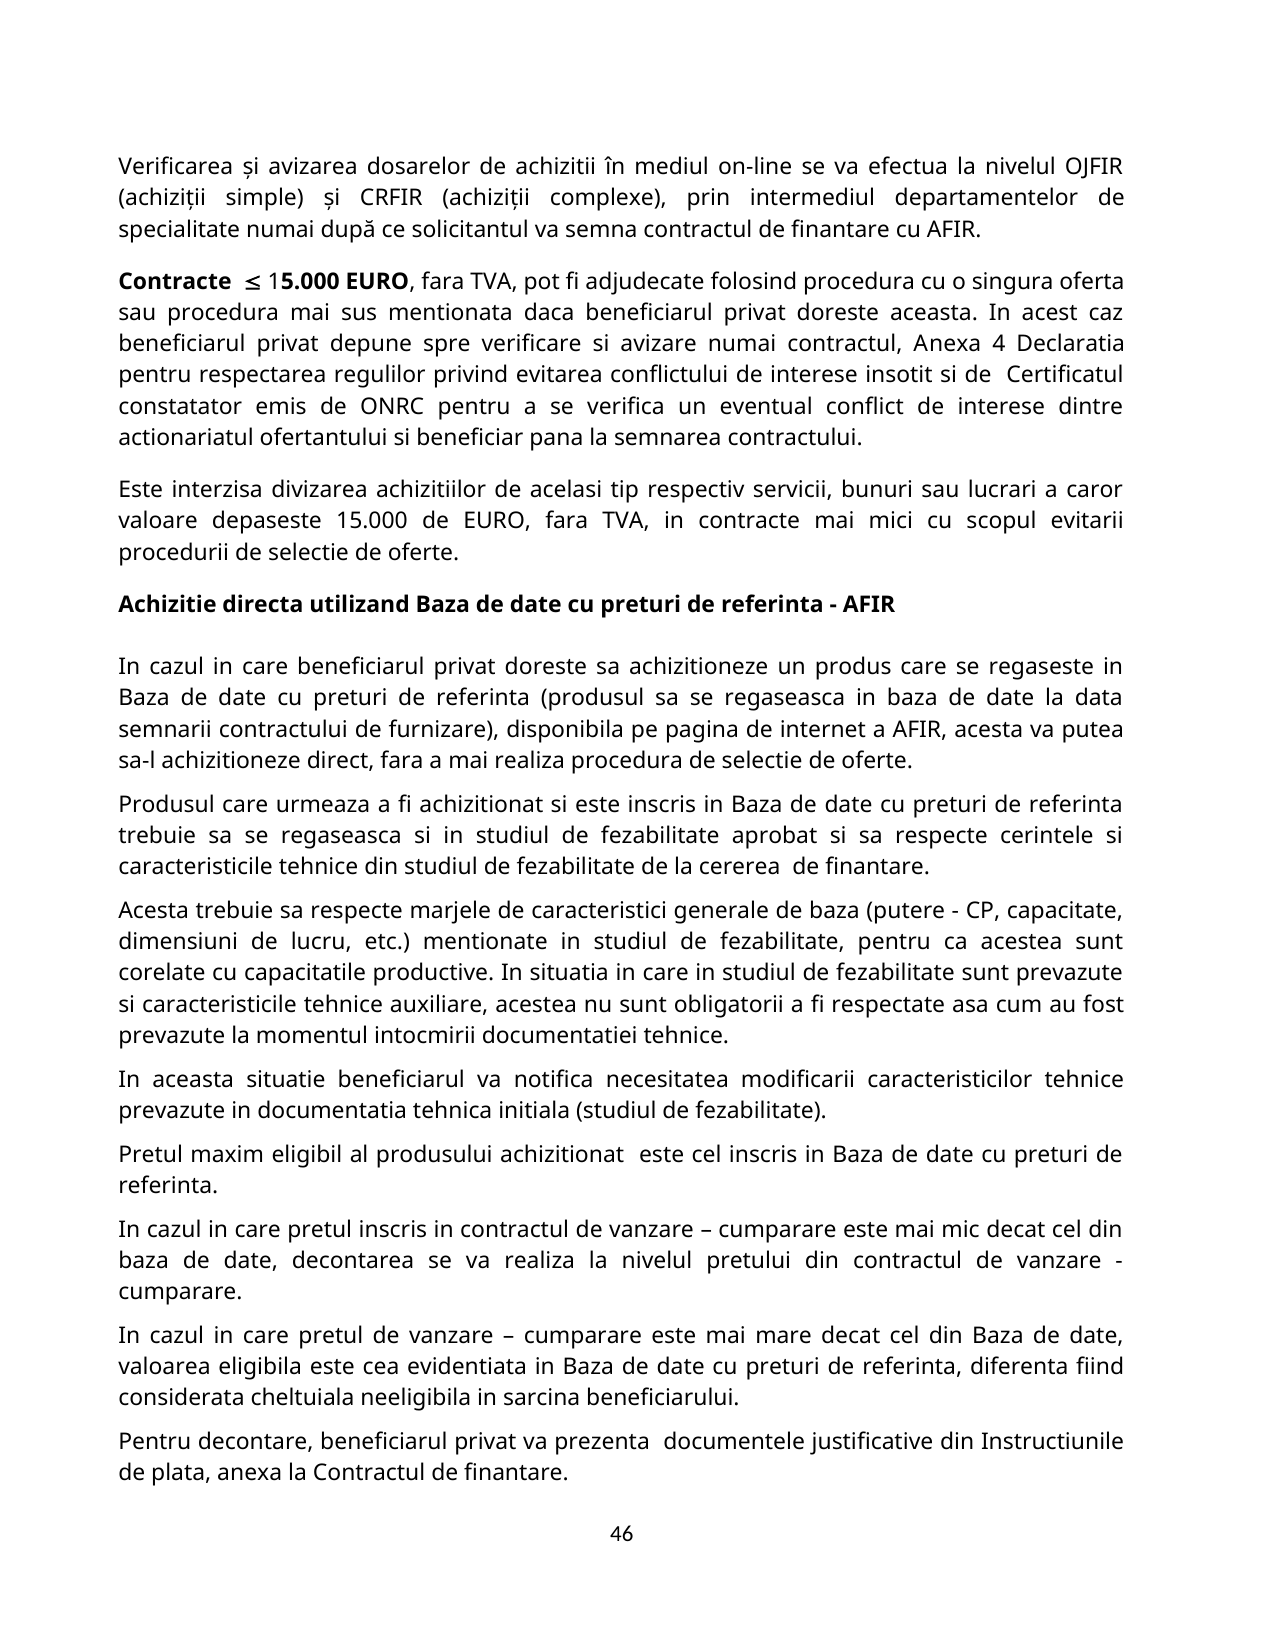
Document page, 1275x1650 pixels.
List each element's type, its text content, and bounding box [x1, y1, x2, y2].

text In cazul in care pretul inscris in contractul de vanzare – cumparare este mai mic decat cel din baza de date, decontarea se va realiza la nivelul pretului din contractul de vanzare - cumparare. [118, 1212, 1125, 1306]
text Pretul maxim eligibil al produsului achizitionat este cel inscris in Baza de date cu preturi de referinta. [118, 1137, 1125, 1200]
text Acesta trebuie sa respecte marjele de caracteristici generale de baza (putere - CP, capacitate, dimensiuni de lucru, etc.) mentionate in studiul de fezabilitate, pentru ca acestea sunt corelate cu capacitatile productive. In situatia in care in studiul de fezabilitate sunt prevazute si caracteristicile tehnice auxiliare, acestea nu sunt obligatorii a fi respectate asa cum au fost prevazute la momentul intocmirii documentatiei tehnice. [118, 894, 1125, 1050]
text In aceasta situatie beneficiarul va notifica necesitatea modificarii caracteristicilor tehnice prevazute in documentatia tehnica initiala (studiul de fezabilitate). [118, 1062, 1125, 1125]
text Pentru decontare, beneficiarul privat va prezenta documentele justificative din Instructiunile de plata, anexa la Contractul de finantare. [118, 1425, 1125, 1487]
text In cazul in care pretul de vanzare – cumparare este mai mare decat cel din Baza de date, valoarea eligibila este cea evidentiata in Baza de date cu preturi de referinta, diferenta fiind considerata cheltuiala neeligibila in sarcina beneficiarului. [118, 1319, 1125, 1412]
text In cazul in care beneficiarul privat doreste sa achizitioneze un produs care se regaseste in Baza de date cu preturi de referinta (produsul sa se regaseasca in baza de date la data semnarii contractului de furnizare), disponibila pe pagina de internet a AFIR, acesta va putea sa-l achizitioneze direct, fara a mai realiza procedura de selectie de oferte. [118, 650, 1125, 775]
text Achizitie directa utilizand Baza de date cu preturi de referinta - AFIR [118, 587, 1125, 619]
text Contracte 15.000 EURO, fara TVA, pot fi adjudecate folosind procedura cu o singura oferta sau procedura mai sus mentionata daca beneficiarul privat doreste aceasta. In acest caz beneficiarul privat depune spre verificare si avizare numai contractul, Anexa 4 Declaratia pentru respectarea regulilor privind evitarea conflictului de interese insotit si de Certificatul constatator emis de ONRC pentru a se verifica un eventual conflict de interese dintre actionariatul ofertantului si beneficiar pana la semnarea contractului. [118, 264, 1125, 452]
text Verificarea și avizarea dosarelor de achizitii în mediul on-line se va efectua la nivelul OJFIR (achiziții simple) și CRFIR (achiziții complexe), prin intermediul departamentelor de specialitate numai după ce solicitantul va semna contractul de finantare cu AFIR. [118, 150, 1125, 244]
text Produsul care urmeaza a fi achizitionat si este inscris in Baza de date cu preturi de referinta trebuie sa se regaseasca si in studiul de fezabilitate aprobat si sa respecte cerintele si caracteristicile tehnice din studiul de fezabilitate de la cererea de finantare. [118, 787, 1125, 881]
text Este interzisa divizarea achizitiilor de acelasi tip respectiv servicii, bunuri sau lucrari a caror valoare depaseste 15.000 de EURO, fara TVA, in contracte mai mici cu scopul evitarii procedurii de selectie de oferte. [118, 473, 1125, 567]
